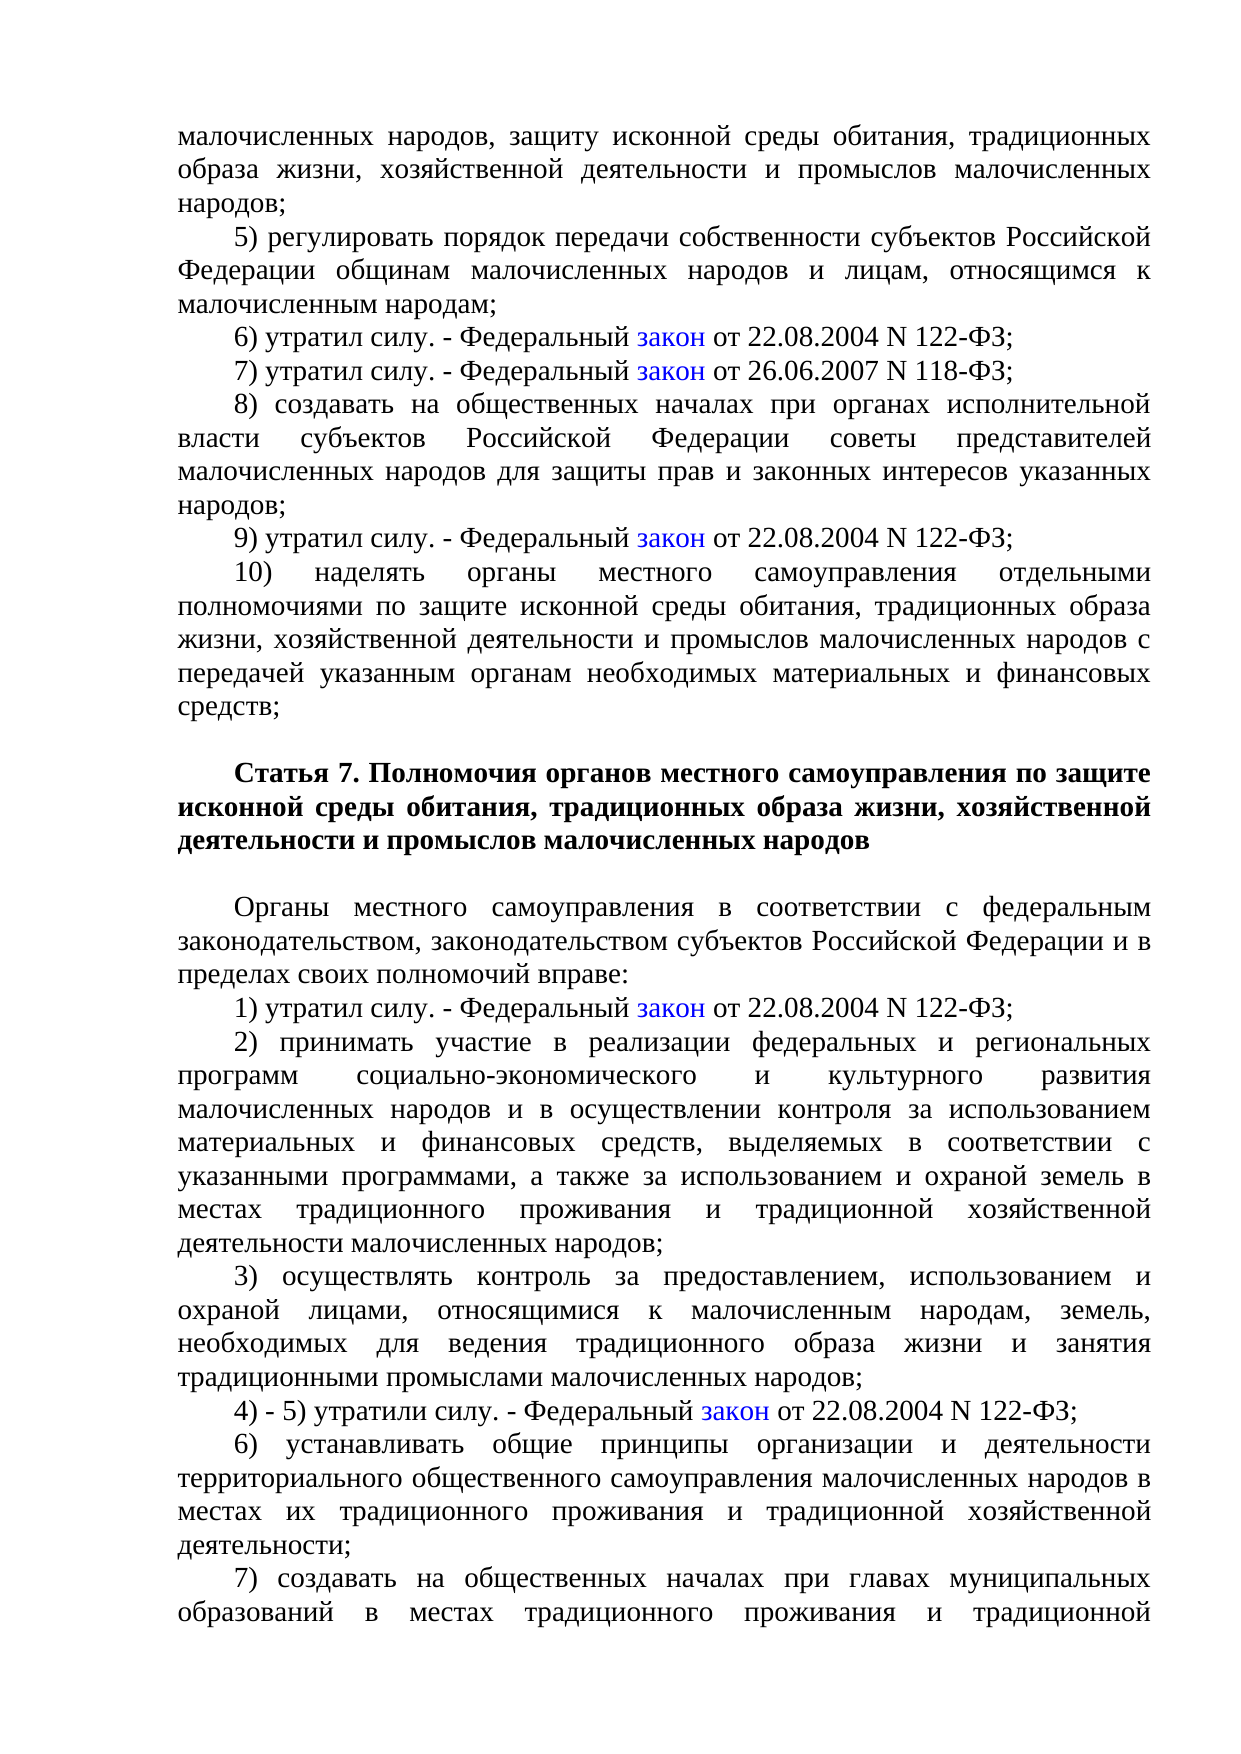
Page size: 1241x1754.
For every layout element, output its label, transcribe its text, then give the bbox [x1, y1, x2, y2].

text 9) утратил силу. - Федеральный закон от 22.08.2004 N 122-ФЗ; [177, 521, 1152, 554]
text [177, 118, 1152, 219]
text 3) осуществлять контроль за предоставлением, использованием и охраной лицами, относящимися к малочисленным народам, земель, необходимых для ведения традиционного образа жизни и занятия традиционными промыслами малочисленных народов; [177, 1258, 1152, 1393]
text 2) принимать участие в реализации федеральных и региональных программ социально-экономического и культурного развития малочисленных народов и в осуществлении контроля за использованием материальных и финансовых средств, выделяемых в соответствии с указанными программами, а также за использованием и охраной земель в местах традиционного проживания и традиционной хозяйственной деятельности малочисленных народов; [177, 1024, 1152, 1258]
text Органы местного самоуправления в соответствии с федеральным законодательством, законодательством субъектов Российской Федерации и в пределах своих полномочий вправе: [177, 889, 1152, 990]
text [177, 1560, 1152, 1627]
text 1) утратил силу. - Федеральный закон от 22.08.2004 N 122-ФЗ; [177, 990, 1152, 1024]
text 10) наделять органы местного самоуправления отдельными полномочиями по защите исконной среды обитания, традиционных образа жизни, хозяйственной деятельности и промыслов малочисленных народов с передачей указанным органам необходимых материальных и финансовых средств; [177, 554, 1152, 722]
text 7) утратил силу. - Федеральный закон от 26.06.2007 N 118-ФЗ; [177, 353, 1152, 386]
text 6) устанавливать общие принципы организации и деятельности территориального общественного самоуправления малочисленных народов в местах их традиционного проживания и традиционной хозяйственной деятельности; [177, 1426, 1152, 1560]
text 8) создавать на общественных началах при органах исполнительной власти субъектов Российской Федерации советы представителей малочисленных народов для защиты прав и законных интересов указанных народов; [177, 386, 1152, 521]
text 4) - 5) утратили силу. - Федеральный закон от 22.08.2004 N 122-ФЗ; [177, 1393, 1152, 1426]
text 5) регулировать порядок передачи собственности субъектов Российской Федерации общинам малочисленных народов и лицам, относящимся к малочисленным народам; [177, 219, 1152, 319]
title Статья 7. Полномочия органов местного самоуправления по защите исконной среды обитания, традиционных образа жизни, хозяйственной деятельности и промыслов малочисленных народов [177, 755, 1152, 856]
text 6) утратил силу. - Федеральный закон от 22.08.2004 N 122-ФЗ; [177, 319, 1152, 353]
